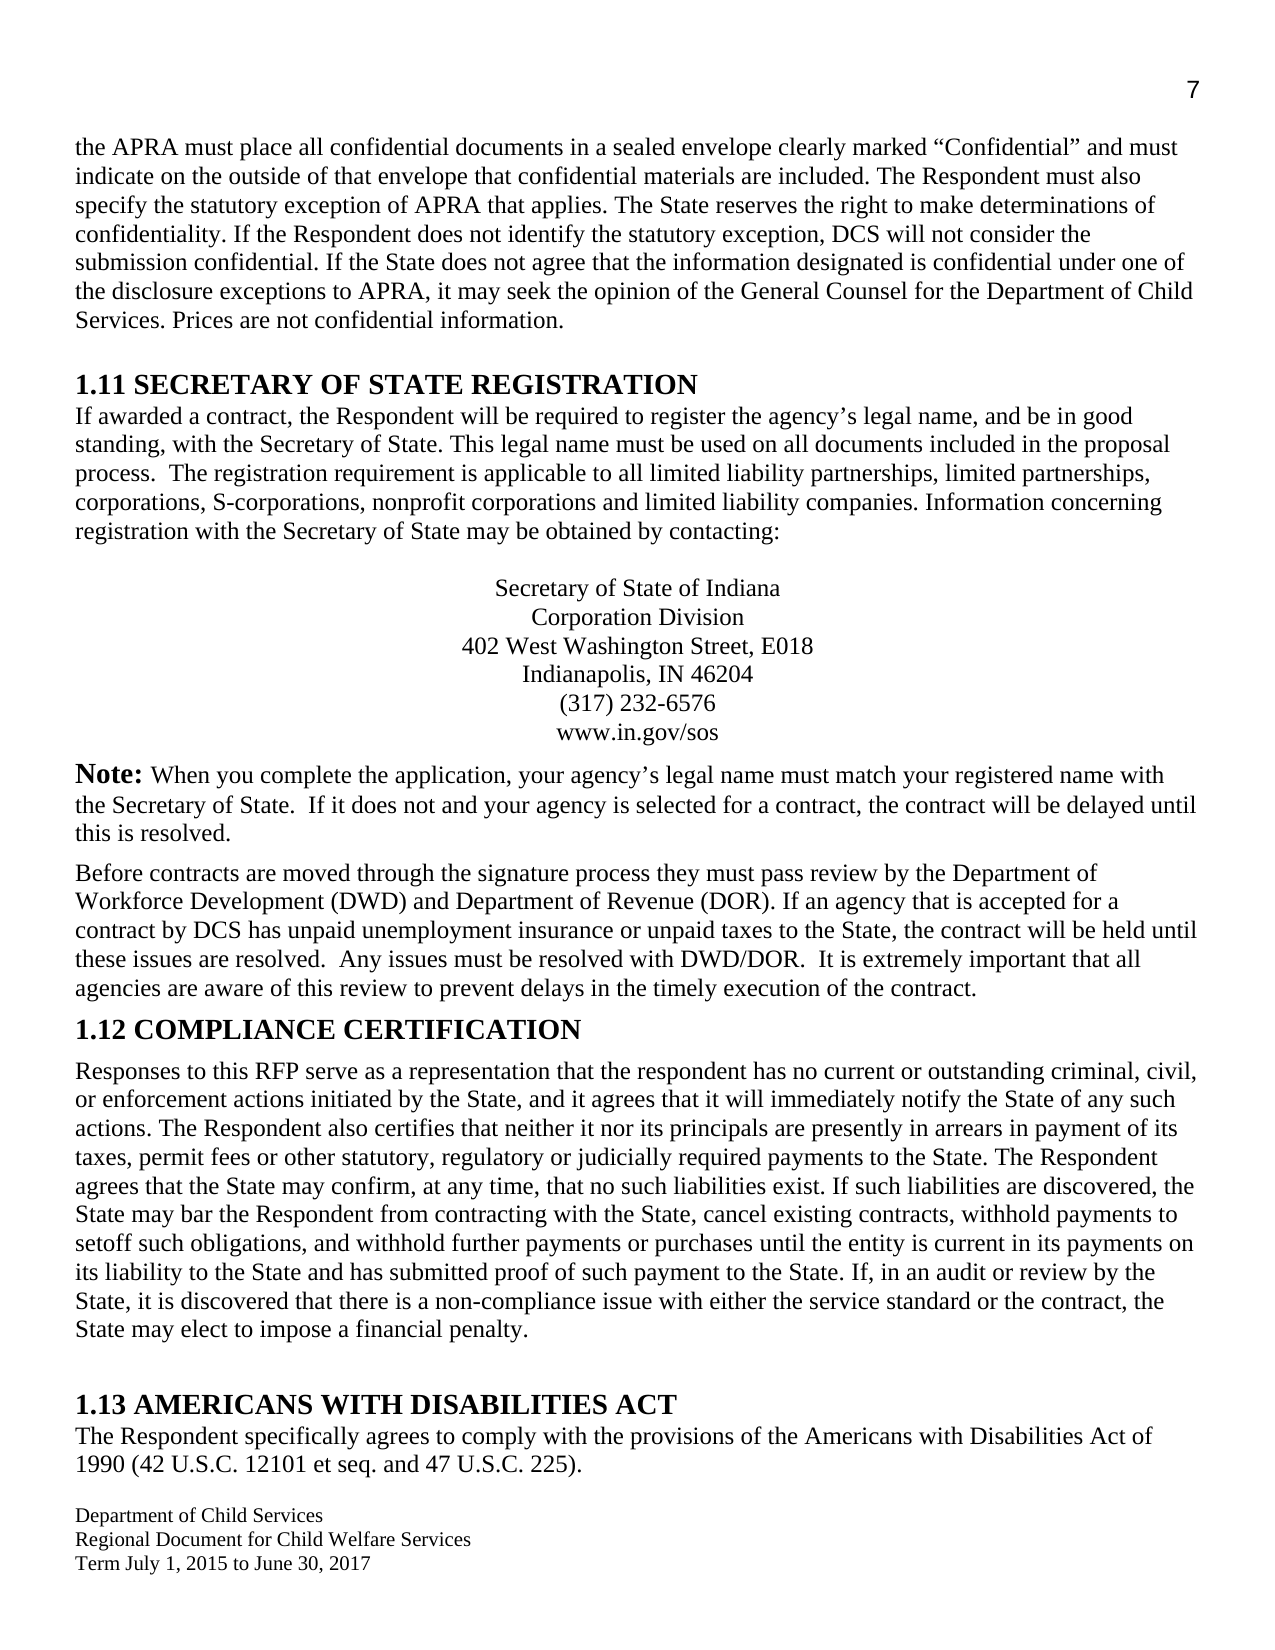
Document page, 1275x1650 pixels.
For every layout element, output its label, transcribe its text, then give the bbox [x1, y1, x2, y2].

text Corporation Division [75, 602, 1200, 631]
text (317) 232-6576 [75, 688, 1200, 717]
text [75, 132, 1200, 334]
text The Respondent specifically agrees to comply with the provisions of the Americans with Disabilities Act of 1990 (42 U.S.C. 12101 et seq. and 47 U.S.C. 225). [75, 1421, 1200, 1478]
text www.in.gov/sos [75, 717, 1200, 746]
text Responses to this RFP serve as a representation that the respondent has no current or outstanding criminal, civil, or enforcement actions initiated by the State, and it agrees that it will immediately notify the State of any such actions. The Respondent also certifies that neither it nor its principals are presently in arrears in payment of its taxes, permit fees or other statutory, regulatory or judicially required payments to the State. The Respondent agrees that the State may confirm, at any time, that no such liabilities exist. If such liabilities are discovered, the State may bar the Respondent from contracting with the State, cancel existing contracts, withhold payments to setoff such obligations, and withhold further payments or purchases until the entity is current in its payments on its liability to the State and has submitted proof of such payment to the State. If, in an audit or review by the State, it is discovered that there is a non-compliance issue with either the service standard or the contract, the State may elect to impose a financial penalty. [75, 1056, 1200, 1343]
text Note: When you complete the application, your agency’s legal name must match your registered name with the Secretary of State. If it does not and your agency is selected for a contract, the contract will be delayed until this is resolved. [75, 756, 1200, 847]
text 1.13 AMERICANS WITH DISABILITIES ACT [75, 1387, 1200, 1421]
text 1.12 COMPLIANCE CERTIFICATION [75, 1012, 1200, 1045]
text 1.11 SECRETARY OF STATE REGISTRATION [75, 367, 1200, 401]
text , E018 [75, 631, 1200, 659]
text Before contracts are moved through the signature process they must pass review by the Department of Workforce Development (DWD) and Department of Revenue (). If an agency that is accepted for a contract by has unpaid unemployment insurance or unpaid taxes to the State, the contract will be held until these issues are resolved. Any issues must be resolved with DWD/. It is extremely important that all agencies are aware of this review to prevent delays in the timely execution of the contract. [75, 858, 1200, 1001]
text Secretary of State of [75, 573, 1200, 602]
text If awarded a contract, the Respondent will be required to register the agency’s legal name, and be in good standing, with the Secretary of State. This legal name must be used on all documents included in the proposal process. The registration requirement is applicable to all limited liability partnerships, limited partnerships, corporations, S-corporations, nonprofit corporations and limited liability companies. Information concerning registration with the Secretary of State may be obtained by contacting: [75, 401, 1200, 544]
